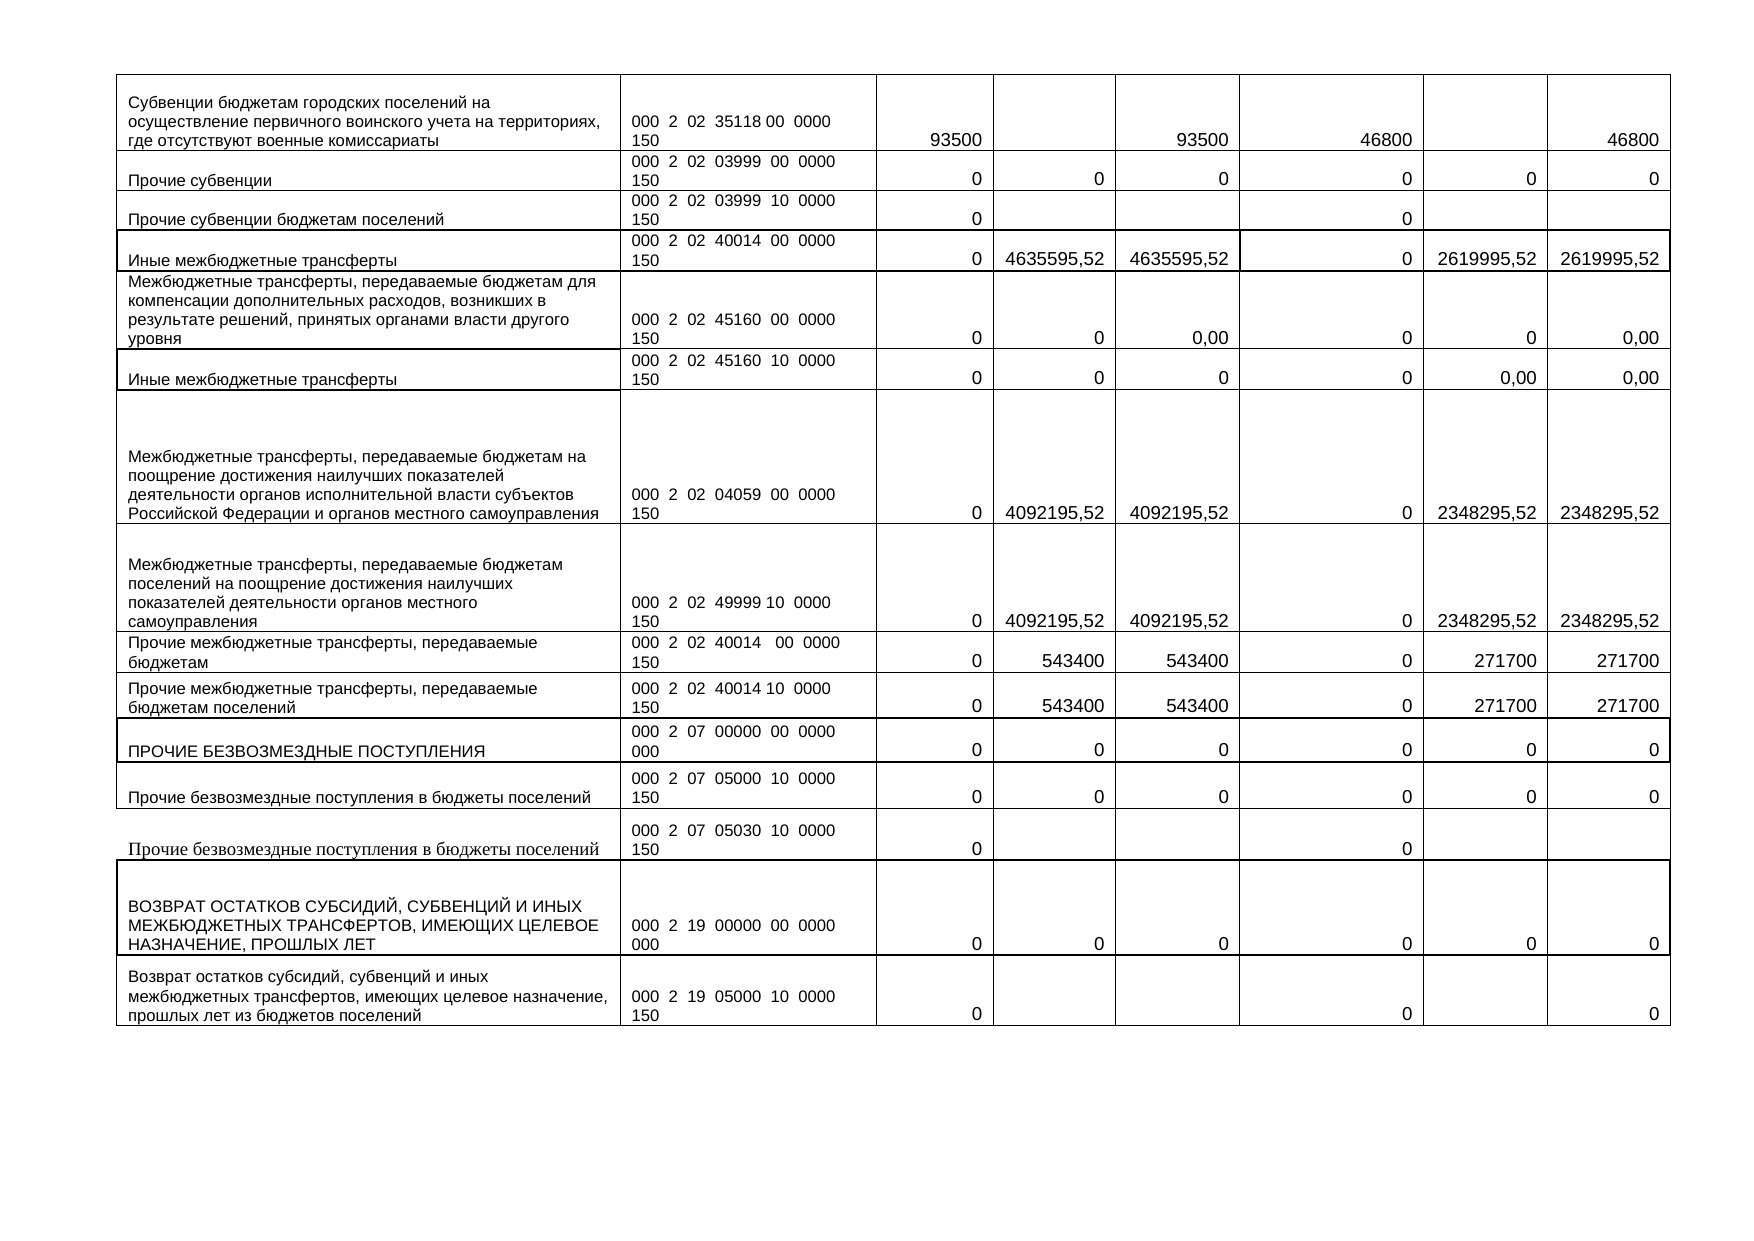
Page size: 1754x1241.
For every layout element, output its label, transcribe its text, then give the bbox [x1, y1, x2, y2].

table_cell 4635595,52 [1116, 231, 1239, 269]
table_cell 2348295,52 [1424, 390, 1547, 523]
table_cell Субвенции бюджетам городских поселений на осуществление первичного воинского учета на территориях, где отсутствуют военные комиссариаты [117, 75, 620, 150]
table_cell 0 [1548, 719, 1669, 761]
table_cell 271700 [1424, 673, 1547, 717]
table_cell 0 [1240, 956, 1423, 1025]
table_cell 0 [1240, 632, 1423, 672]
table_cell 0,00 [1548, 349, 1670, 389]
table_cell 271700 [1548, 673, 1670, 717]
table_cell [1116, 809, 1239, 859]
table_cell 0 [1240, 861, 1423, 954]
table_cell 0 [877, 719, 993, 761]
table_cell 0 [1548, 956, 1670, 1025]
table_cell 543400 [994, 632, 1115, 672]
table_cell 0 [1240, 673, 1423, 717]
table_cell 0 [1424, 151, 1547, 190]
table_cell 0 [994, 272, 1115, 348]
table_cell 0 [994, 719, 1115, 761]
table_cell 0 [994, 151, 1115, 190]
table_cell Прочие межбюджетные трансферты, передаваемые бюджетам [117, 632, 620, 672]
table_cell 000 2 02 03999 00 0000 150 [621, 151, 876, 190]
table_cell 4092195,52 [994, 390, 1115, 523]
table_cell 0 [994, 349, 1115, 389]
table_cell 271700 [1548, 632, 1670, 672]
table_cell 0 [877, 763, 993, 807]
table_cell 000 2 02 40014 00 0000 150 [621, 632, 876, 672]
table_cell Возврат остатков субсидий, субвенций и иных межбюджетных трансфертов, имеющих целевое назначение, прошлых лет из бюджетов поселений [117, 956, 620, 1025]
table_cell 000 2 02 35118 00 0000 150 [621, 75, 876, 150]
table_cell 000 2 02 40014 10 0000 150 [621, 673, 876, 717]
table_cell Иные межбюджетные трансферты [118, 231, 620, 269]
table_cell 000 2 19 00000 00 0000 000 [621, 861, 876, 954]
table_cell Прочие безвозмездные поступления в бюджеты поселений [117, 809, 620, 859]
table_cell [1548, 191, 1670, 229]
table_cell 0 [1116, 349, 1239, 389]
table_cell 46800 [1240, 75, 1423, 150]
table_cell 0 [1240, 524, 1423, 631]
table_cell 0 [1116, 151, 1239, 190]
table_cell 0 [1424, 861, 1547, 954]
table_cell 0 [1240, 349, 1423, 389]
table_cell Межбюджетные трансферты, передаваемые бюджетам для компенсации дополнительных расходов, возникших в результате решений, принятых органами власти другого уровня [117, 272, 620, 348]
table_cell 0 [877, 809, 993, 859]
table_cell 0 [877, 151, 993, 190]
table_cell 000 2 07 05030 10 0000 150 [621, 809, 876, 859]
table_cell [1548, 809, 1670, 859]
table_cell 2348295,52 [1548, 390, 1670, 523]
table_cell 4092195,52 [1116, 390, 1239, 523]
table_cell 0 [1548, 763, 1670, 807]
table_cell 0 [1240, 809, 1423, 859]
table_cell 0 [877, 390, 993, 523]
table_cell 000 2 02 45160 00 0000 150 [621, 272, 876, 348]
table_cell 0 [1424, 719, 1547, 761]
table_cell [1116, 956, 1239, 1025]
table_cell 0 [1240, 191, 1423, 229]
table_cell Межбюджетные трансферты, передаваемые бюджетам поселений на поощрение достижения наилучших показателей деятельности органов местного самоуправления [117, 524, 620, 631]
table_cell 0 [877, 191, 993, 229]
table_cell [1424, 956, 1547, 1025]
table_cell 0 [1424, 763, 1547, 807]
table_cell 000 2 02 03999 10 0000 150 [621, 191, 876, 229]
table_cell [1424, 75, 1547, 150]
table_cell 2348295,52 [1548, 524, 1670, 631]
table_cell [1116, 191, 1239, 229]
table_cell 000 2 02 40014 00 0000 150 [621, 231, 876, 269]
table_cell 271700 [1424, 632, 1547, 672]
table_cell [994, 191, 1115, 229]
table_cell 93500 [877, 75, 993, 150]
table_cell [994, 75, 1115, 150]
table_cell 0,00 [1424, 349, 1547, 389]
table_cell 543400 [994, 673, 1115, 717]
table_cell 0 [994, 861, 1115, 954]
table_cell 0 [877, 632, 993, 672]
table_cell 0 [1241, 231, 1423, 269]
table_cell 0 [1240, 719, 1423, 761]
table_cell [994, 956, 1115, 1025]
table_cell 543400 [1116, 632, 1239, 672]
table_cell ВОЗВРАТ ОСТАТКОВ СУБСИДИЙ, СУБВЕНЦИЙ И ИНЫХ МЕЖБЮДЖЕТНЫХ ТРАНСФЕРТОВ, ИМЕЮЩИХ ЦЕЛЕВОЕ НАЗНАЧЕНИЕ, ПРОШЛЫХ ЛЕТ [118, 861, 620, 954]
table_cell 0 [1116, 861, 1239, 954]
table_cell 0 [877, 231, 993, 269]
table_cell 4092195,52 [1116, 524, 1239, 631]
table_cell 543400 [1116, 673, 1239, 717]
table_cell 0 [877, 349, 993, 389]
table_cell 0 [877, 673, 993, 717]
table_cell 2619995,52 [1424, 231, 1547, 269]
table_cell 0 [877, 956, 993, 1025]
table_cell 000 2 19 05000 10 0000 150 [621, 956, 876, 1025]
table_cell 46800 [1548, 75, 1670, 150]
table_cell Иные межбюджетные трансферты [118, 350, 620, 389]
table_cell 0 [1240, 390, 1423, 523]
table_cell Прочие субвенции бюджетам поселений [117, 191, 620, 229]
table_cell 0 [1116, 763, 1239, 807]
table_cell 0 [1424, 272, 1547, 348]
table_cell 0 [1116, 719, 1239, 761]
table_cell 2619995,52 [1548, 231, 1669, 269]
table_cell 0,00 [1548, 272, 1670, 348]
table_cell 0 [1240, 272, 1423, 348]
table_cell 0 [877, 272, 993, 348]
table_cell ПРОЧИЕ БЕЗВОЗМЕЗДНЫЕ ПОСТУПЛЕНИЯ [118, 719, 620, 761]
table_cell 0 [994, 763, 1115, 807]
table_cell [1424, 809, 1547, 859]
table_cell 0 [877, 524, 993, 631]
table_cell 000 2 02 49999 10 0000 150 [621, 524, 876, 631]
table_cell 0 [1240, 151, 1423, 190]
table_cell Межбюджетные трансферты, передаваемые бюджетам на поощрение достижения наилучших показателей деятельности органов исполнительной власти субъектов Российской Федерации и органов местного самоуправления [117, 391, 620, 523]
table_cell 2348295,52 [1424, 524, 1547, 631]
table_cell 0 [1548, 151, 1670, 190]
table_cell 0 [1240, 763, 1423, 807]
table_cell 93500 [1116, 75, 1239, 150]
table_cell 4092195,52 [994, 524, 1115, 631]
table_cell 000 2 02 04059 00 0000 150 [621, 390, 876, 523]
table_cell 0,00 [1116, 272, 1239, 348]
table_cell [994, 809, 1115, 859]
table_cell 0 [877, 861, 993, 954]
table_cell Прочие межбюджетные трансферты, передаваемые бюджетам поселений [117, 673, 620, 717]
table_cell 000 2 02 45160 10 0000 150 [621, 349, 876, 389]
table_cell Прочие субвенции [117, 151, 620, 190]
table_cell 000 2 07 00000 00 0000 000 [621, 719, 876, 761]
table_cell 000 2 07 05000 10 0000 150 [621, 763, 876, 807]
table_cell 4635595,52 [994, 231, 1115, 269]
table_cell [1424, 191, 1547, 229]
table_cell Прочие безвозмездные поступления в бюджеты поселений [117, 763, 620, 807]
table_cell 0 [1548, 861, 1669, 954]
